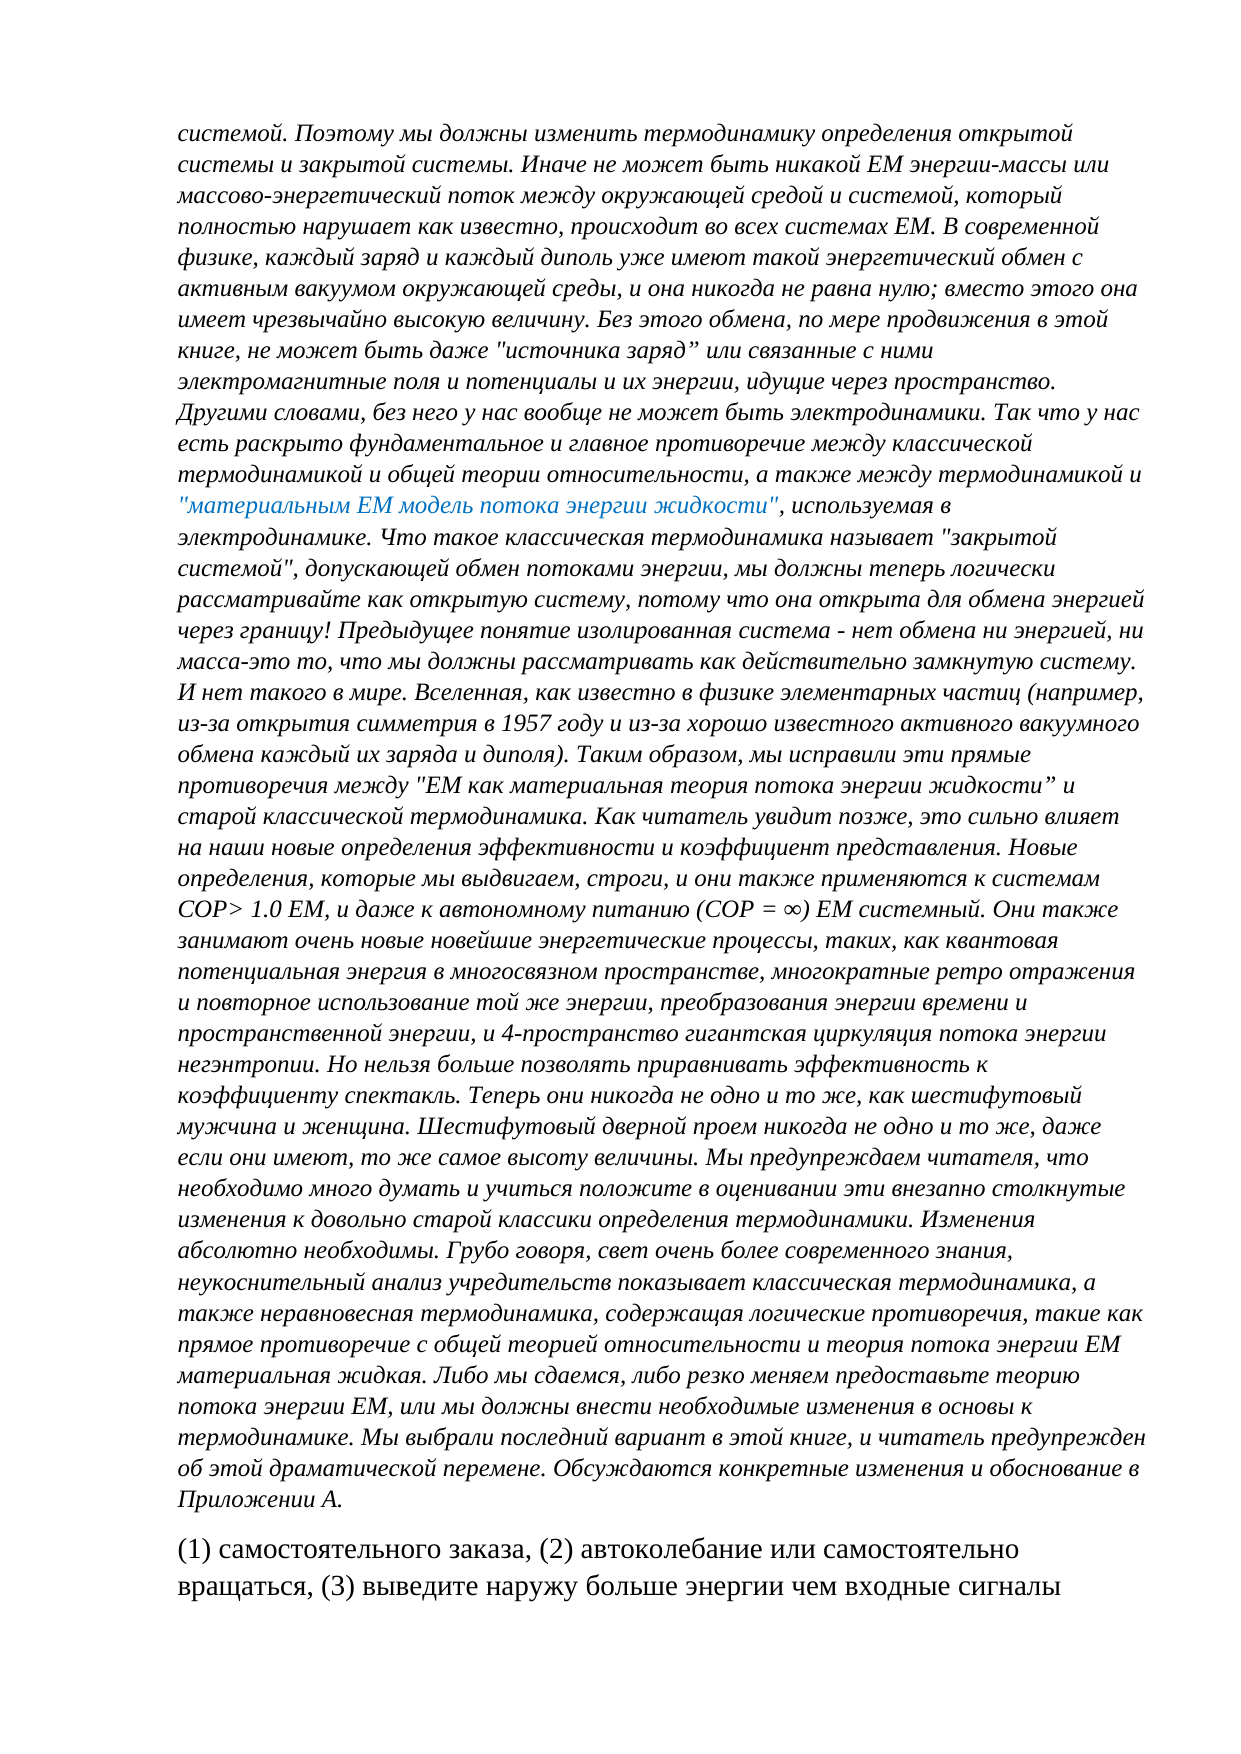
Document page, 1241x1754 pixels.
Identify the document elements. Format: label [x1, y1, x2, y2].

text [177, 1532, 1152, 1601]
text [177, 118, 1152, 1513]
